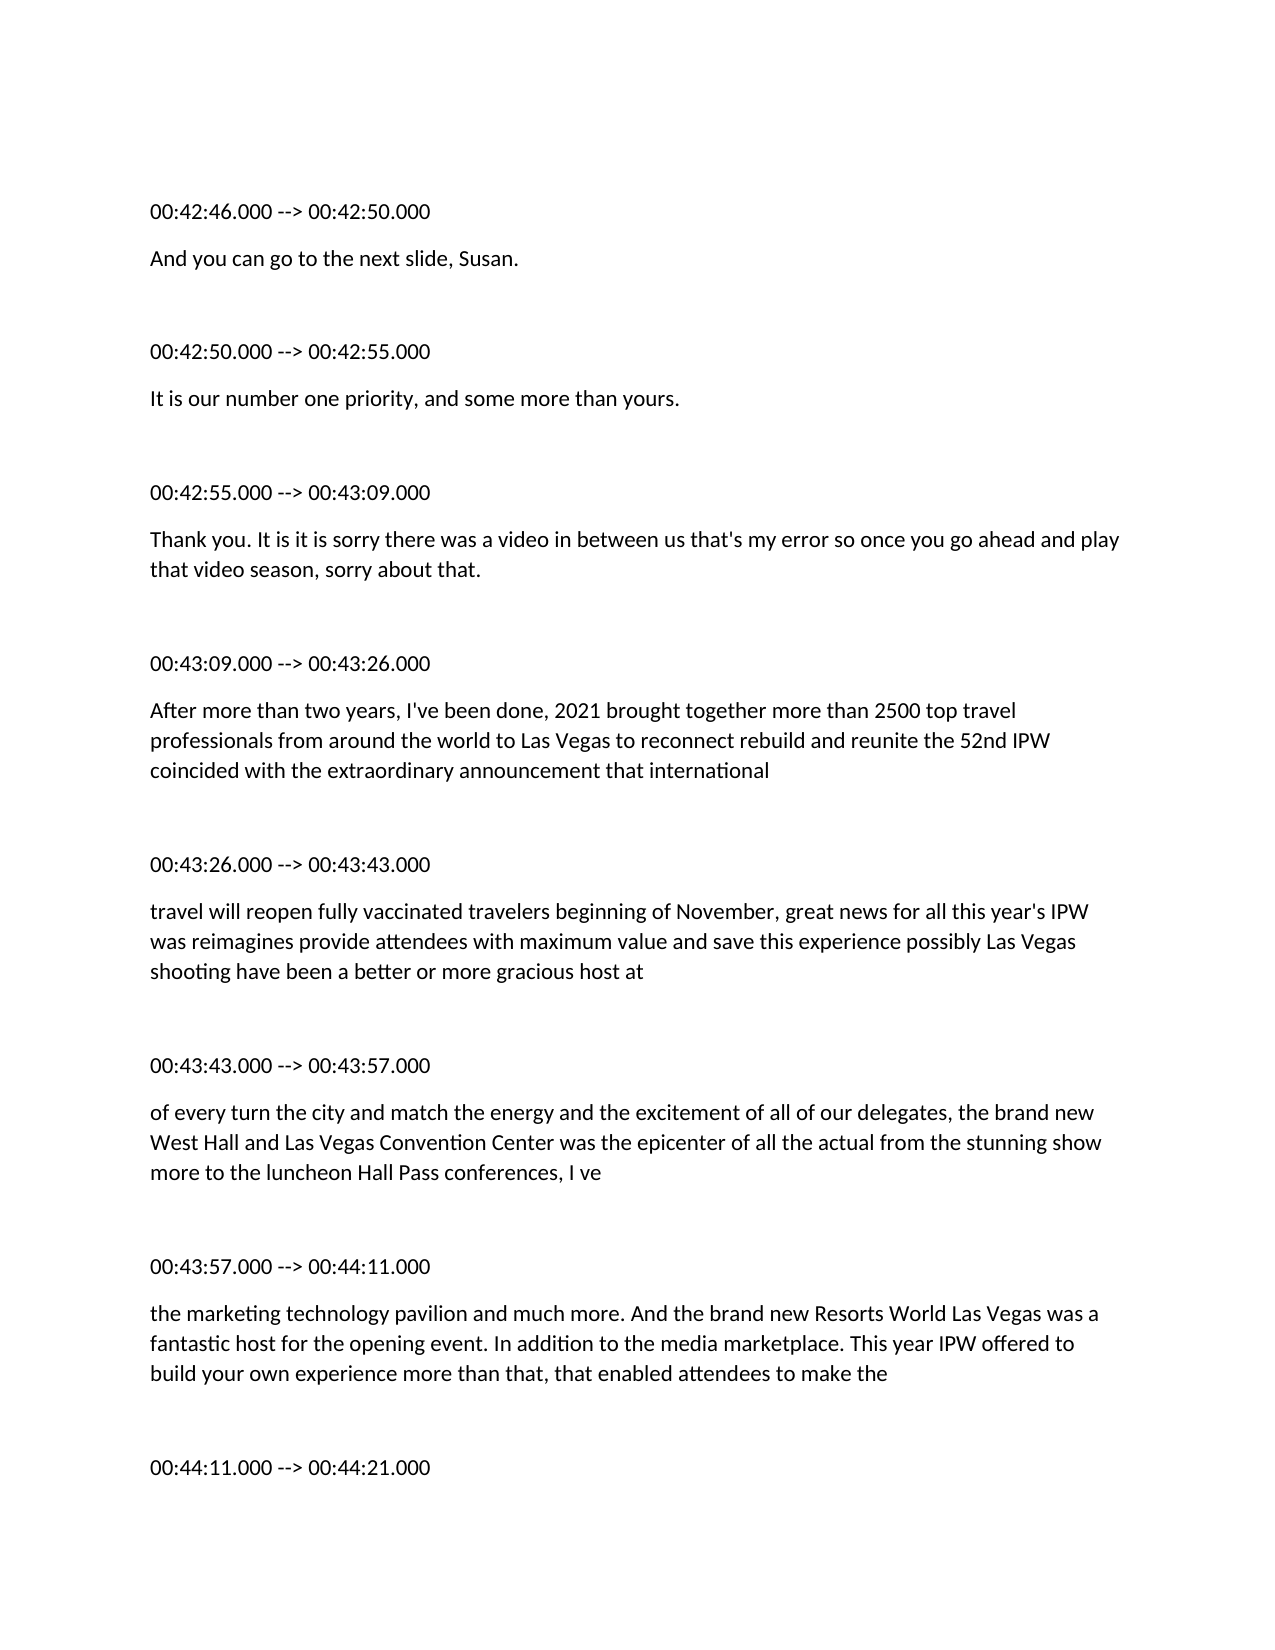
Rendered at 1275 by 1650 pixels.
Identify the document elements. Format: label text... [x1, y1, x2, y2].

text And you can go to the next slide, Susan. [150, 244, 1125, 272]
text 00:44:11.000 --> 00:44:21.000 [150, 1453, 1125, 1481]
text 00:43:43.000 --> 00:43:57.000 [150, 1051, 1125, 1079]
text 00:43:57.000 --> 00:44:11.000 [150, 1252, 1125, 1280]
text It is our number one priority, and some more than yours. [150, 384, 1125, 412]
text of every turn the city and match the energy and the excitement of all of our delegates, the brand new West Hall and Las Vegas Convention Center was the epicenter of all the actual from the stunning show more to the luncheon Hall Pass conferences, I ve [150, 1098, 1125, 1186]
text Thank you. It is it is sorry there was a video in between us that's my error so once you go ahead and play that video season, sorry about that. [150, 525, 1125, 583]
text After more than two years, I've been done, 2021 brought together more than 2500 top travel professionals from around the world to Las Vegas to reconnect rebuild and reunite the 52nd IPW coincided with the extraordinary announcement that international [150, 696, 1125, 784]
text the marketing technology pavilion and much more. And the brand new Resorts World Las Vegas was a fantastic host for the opening event. In addition to the media marketplace. This year IPW offered to build your own experience more than that, that enabled attendees to make the [150, 1299, 1125, 1387]
text 00:42:50.000 --> 00:42:55.000 [150, 337, 1125, 366]
text 00:42:55.000 --> 00:43:09.000 [150, 478, 1125, 506]
text 00:43:09.000 --> 00:43:26.000 [150, 649, 1125, 677]
text travel will reopen fully vaccinated travelers beginning of November, great news for all this year's IPW was reimagines provide attendees with maximum value and save this experience possibly Las Vegas shooting have been a better or more gracious host at [150, 897, 1125, 985]
text 00:43:26.000 --> 00:43:43.000 [150, 850, 1125, 878]
text 00:42:46.000 --> 00:42:50.000 [150, 197, 1125, 225]
